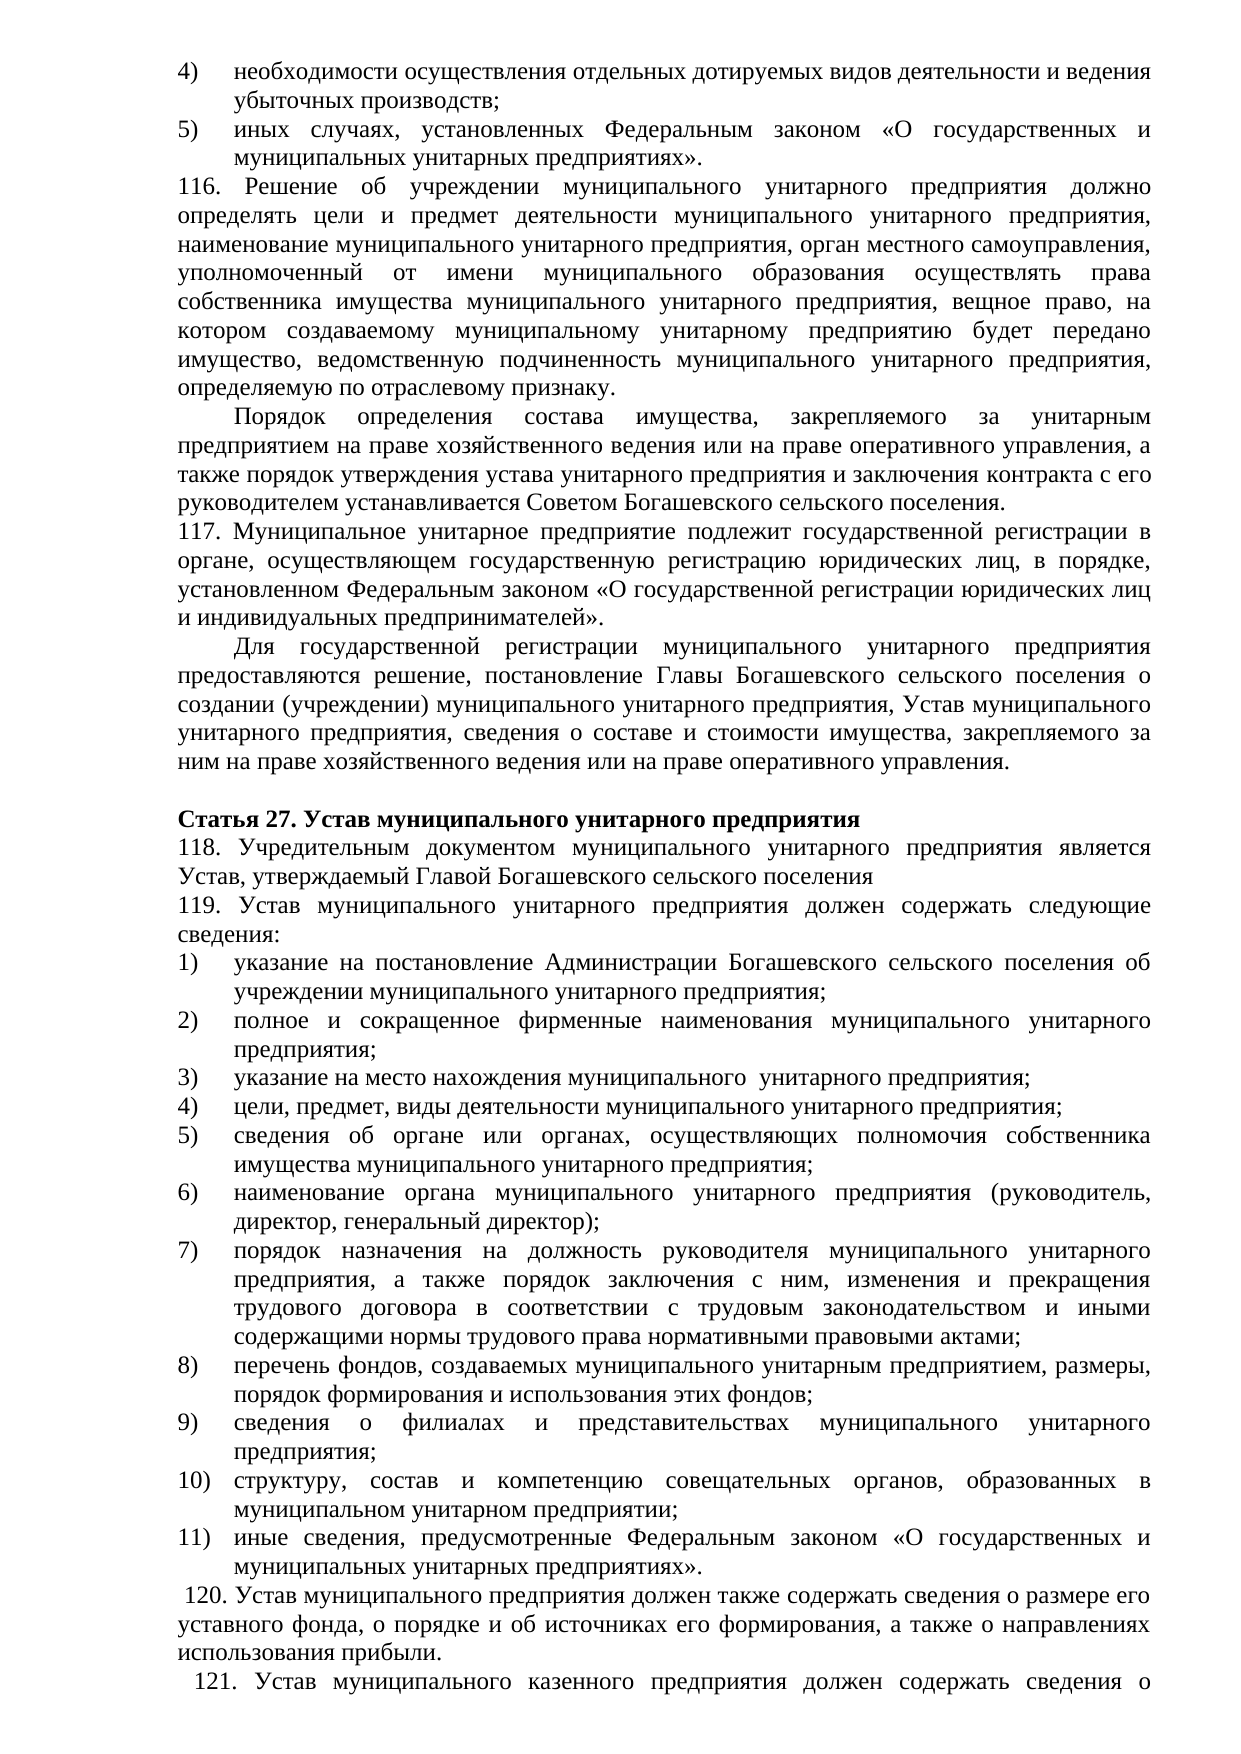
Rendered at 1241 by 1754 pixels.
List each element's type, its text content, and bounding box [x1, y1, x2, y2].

list структуру, состав и компетенцию совещательных органов, образованных в муниципальном унитарном предприятии; [177, 1465, 1152, 1522]
list перечень фондов, создаваемых муниципального унитарным предприятием, размеры, порядок формирования и использования этих фондов; [177, 1350, 1152, 1407]
list цели, предмет, виды деятельности муниципального унитарного предприятия; [177, 1091, 1152, 1120]
list сведения об органе или органах, осуществляющих полномочия собственника имущества муниципального унитарного предприятия; [177, 1120, 1152, 1177]
text Для государственной регистрации муниципального унитарного предприятия предоставляются решение, постановление Главы Богашевского сельского поселения о создании (учреждении) муниципального унитарного предприятия, Устав муниципального унитарного предприятия, сведения о составе и стоимости имущества, закрепляемого за ним на праве хозяйственного ведения или на праве оперативного управления. [177, 631, 1152, 775]
text 120. Устав муниципального предприятия должен также содержать сведения о размере его уставного фонда, о порядке и об источниках его формирования, а также о направлениях использования прибыли. [177, 1580, 1152, 1666]
text Порядок определения состава имущества, закрепляемого за унитарным предприятием на праве хозяйственного ведения или на праве оперативного управления, а также порядок утверждения устава унитарного предприятия и заключения контракта с его руководителем устанавливается Советом Богашевского сельского поселения. [177, 401, 1152, 516]
list иных случаях, установленных Федеральным законом «О государственных и муниципальных унитарных предприятиях». [177, 114, 1152, 171]
text Статья 27. Устав муниципального унитарного предприятия [177, 804, 1152, 832]
list иные сведения, предусмотренные Федеральным законом «О государственных и муниципальных унитарных предприятиях». [177, 1522, 1152, 1580]
text 118. Учредительным документом муниципального унитарного предприятия является Устав, утверждаемый Главой Богашевского сельского поселения [177, 832, 1152, 890]
list указание на постановление Администрации Богашевского сельского поселения об учреждении муниципального унитарного предприятия; [177, 947, 1152, 1005]
list необходимости осуществления отдельных дотируемых видов деятельности и ведения убыточных производств; [177, 56, 1152, 114]
text 117. Муниципальное унитарное предприятие подлежит государственной регистрации в органе, осуществляющем государственную регистрацию юридических лиц, в порядке, установленном Федеральным законом «О государственной регистрации юридических лиц и индивидуальных предпринимателей». [177, 516, 1152, 631]
list указание на место нахождения муниципального унитарного предприятия; [177, 1062, 1152, 1091]
list полное и сокращенное фирменные наименования муниципального унитарного предприятия; [177, 1005, 1152, 1062]
list наименование органа муниципального унитарного предприятия (руководитель, директор, генеральный директор); [177, 1177, 1152, 1235]
text 116. Решение об учреждении муниципального унитарного предприятия должно определять цели и предмет деятельности муниципального унитарного предприятия, наименование муниципального унитарного предприятия, орган местного самоуправления, уполномоченный от имени муниципального образования осуществлять права собственника имущества муниципального унитарного предприятия, вещное право, на котором создаваемому муниципальному унитарному предприятию будет передано имущество, ведомственную подчиненность муниципального унитарного предприятия, определяемую по отраслевому признаку. [177, 171, 1152, 401]
list порядок назначения на должность руководителя муниципального унитарного предприятия, а также порядок заключения с ним, изменения и прекращения трудового договора в соответствии с трудовым законодательством и иными содержащими нормы трудового права нормативными правовыми актами; [177, 1235, 1152, 1350]
text 119. Устав муниципального унитарного предприятия должен содержать следующие сведения: [177, 890, 1152, 947]
list сведения о филиалах и представительствах муниципального унитарного предприятия; [177, 1407, 1152, 1465]
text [177, 1666, 1152, 1695]
